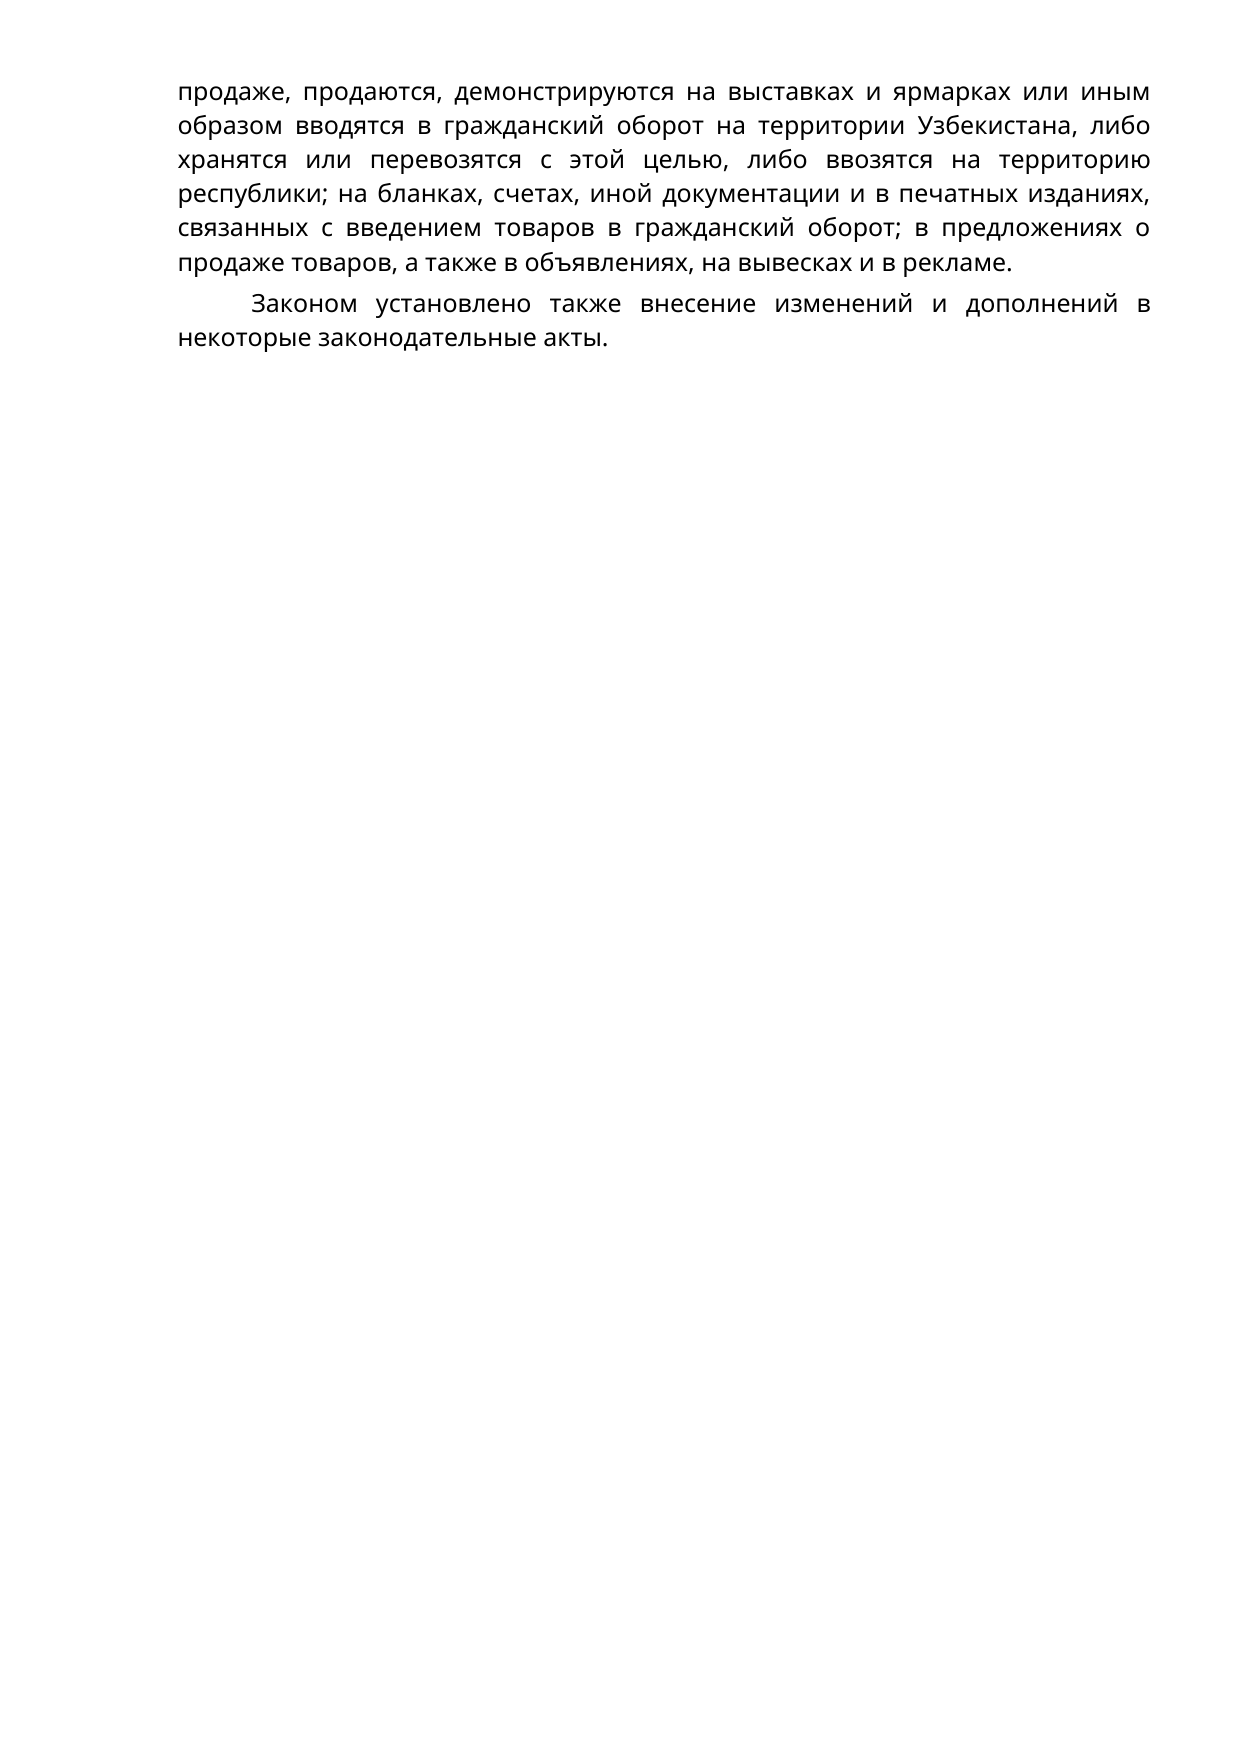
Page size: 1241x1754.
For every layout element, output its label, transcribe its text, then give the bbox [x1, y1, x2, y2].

text Законом установлено также внесение изменений и дополнений в некоторые законодательные акты. [177, 286, 1152, 354]
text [177, 74, 1152, 278]
